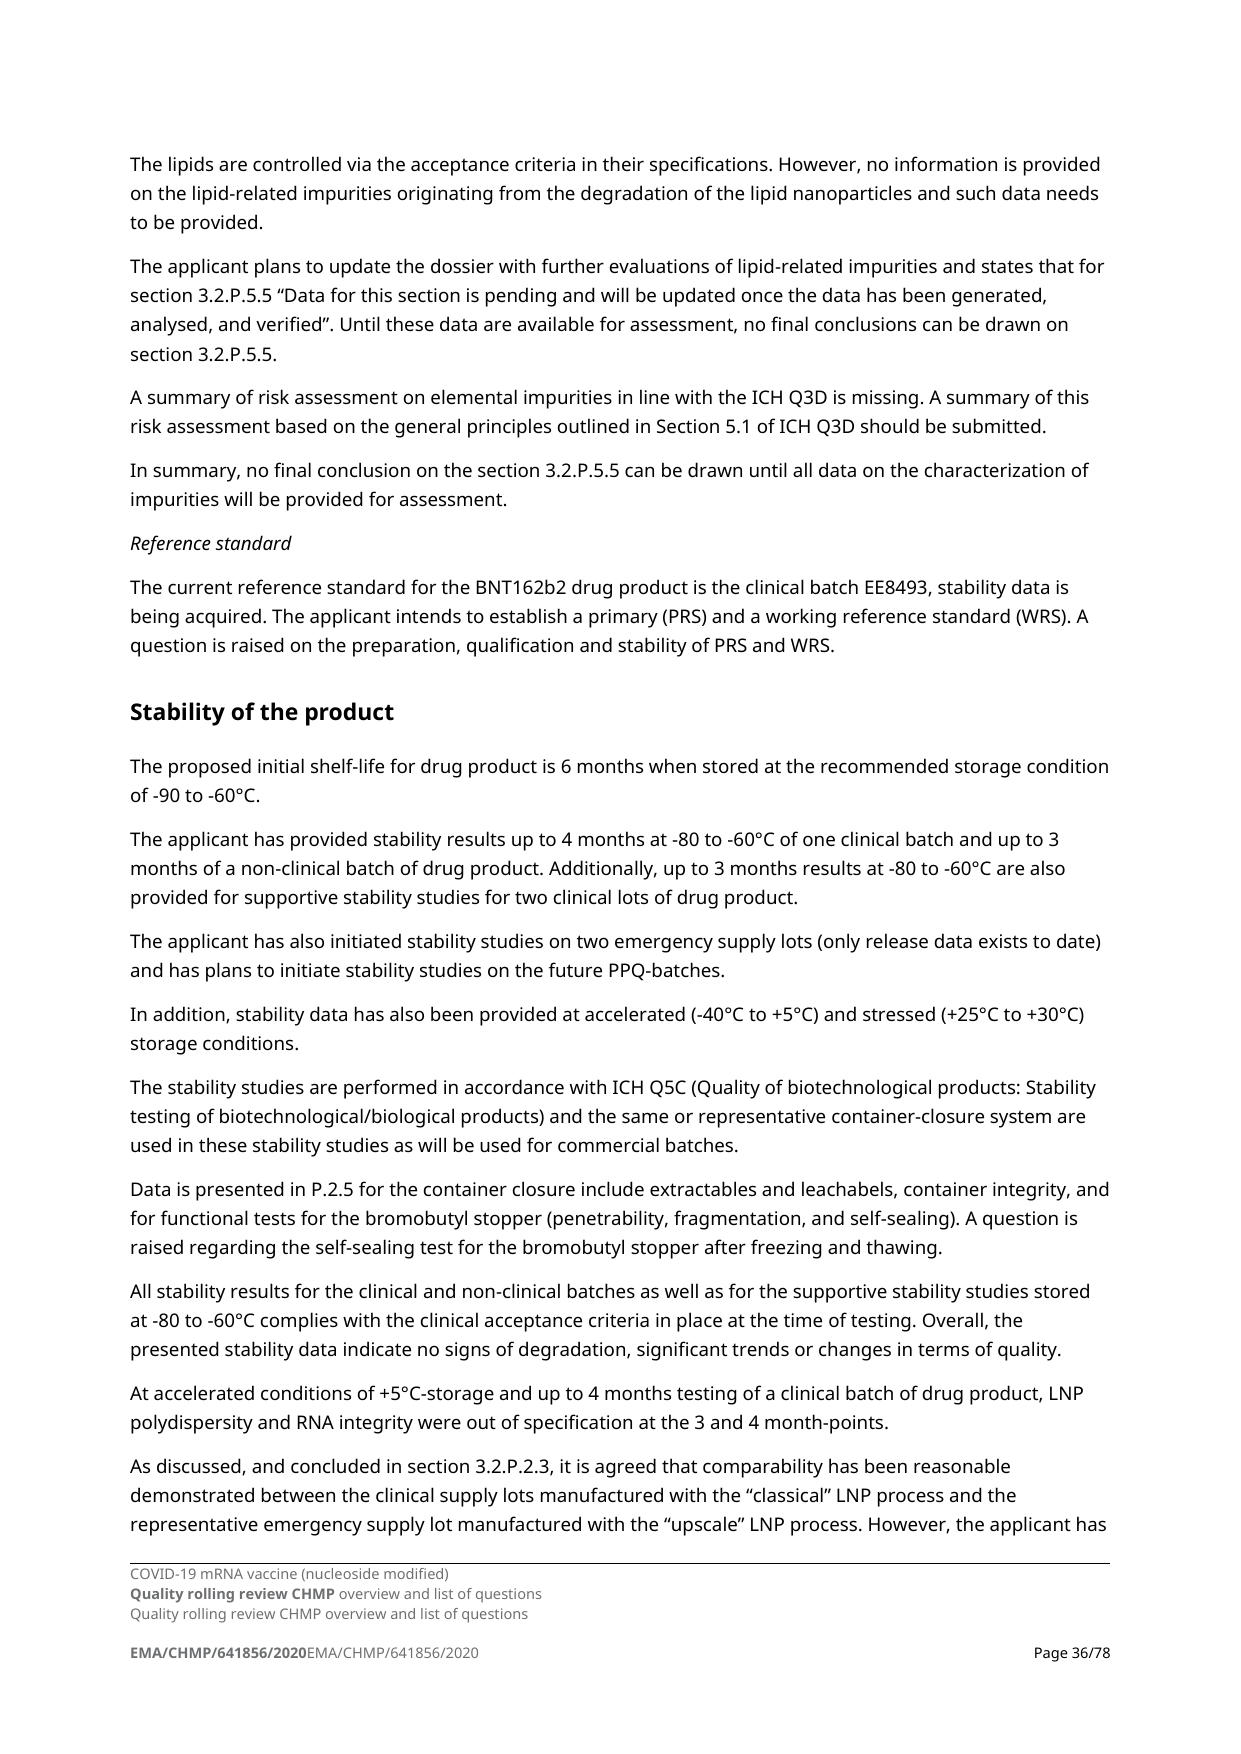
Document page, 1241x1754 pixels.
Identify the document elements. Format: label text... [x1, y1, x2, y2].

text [130, 1450, 1110, 1537]
text Data is presented in P.2.5 for the container closure include extractables and leachabels, container integrity, and for functional tests for the bromobutyl stopper (penetrability, fragmentation, and self-sealing). A question is raised regarding the self-sealing test for the bromobutyl stopper after freezing and thawing. [130, 1173, 1110, 1260]
text The proposed initial shelf-life for drug product is 6 months when stored at the recommended storage condition of -90 to -60°C. [130, 750, 1110, 808]
text In addition, stability data has also been provided at accelerated (-40°C to +5°C) and stressed (+25°C to +30°C) storage conditions. [130, 998, 1110, 1056]
text The applicant has also initiated stability studies on two emergency supply lots (only release data exists to date) and has plans to initiate stability studies on the future PPQ-batches. [130, 925, 1110, 983]
text All stability results for the clinical and non-clinical batches as well as for the supportive stability studies stored at -80 to -60°C complies with the clinical acceptance criteria in place at the time of testing. Overall, the presented stability data indicate no signs of degradation, significant trends or changes in terms of quality. [130, 1275, 1110, 1362]
text Stability of the product [130, 696, 1110, 727]
text The current reference standard for the BNT162b2 drug product is the clinical batch EE8493, stability data is being acquired. The applicant intends to establish a primary (PRS) and a working reference standard (WRS). A question is raised on the preparation, qualification and stability of PRS and WRS. [130, 571, 1110, 658]
text The applicant plans to update the dossier with further evaluations of lipid-related impurities and states that for section 3.2.P.5.5 “Data for this section is pending and will be updated once the data has been generated, analysed, and verified”. Until these data are available for assessment, no final conclusions can be drawn on section 3.2.P.5.5. [130, 250, 1110, 366]
text The applicant has provided stability results up to 4 months at -80 to -60°C of one clinical batch and up to 3 months of a non-clinical batch of drug product. Additionally, up to 3 months results at -80 to -60°C are also provided for supportive stability studies for two clinical lots of drug product. [130, 823, 1110, 910]
text The stability studies are performed in accordance with ICH Q5C (Quality of biotechnological products: Stability testing of biotechnological/biological products) and the same or representative container-closure system are used in these stability studies as will be used for commercial batches. [130, 1071, 1110, 1158]
text At accelerated conditions of +5°C-storage and up to 4 months testing of a clinical batch of drug product, LNP polydispersity and RNA integrity were out of specification at the 3 and 4 month-points. [130, 1377, 1110, 1435]
text A summary of risk assessment on elemental impurities in line with the ICH Q3D is missing. A summary of this risk assessment based on the general principles outlined in Section 5.1 of ICH Q3D should be submitted. [130, 381, 1110, 439]
text In summary, no final conclusion on the section 3.2.P.5.5 can be drawn until all data on the characterization of impurities will be provided for assessment. [130, 454, 1110, 512]
text Reference standard [130, 527, 1110, 556]
text The lipids are controlled via the acceptance criteria in their specifications. However, no information is provided on the lipid-related impurities originating from the degradation of the lipid nanoparticles and such data needs to be provided. [130, 148, 1110, 235]
